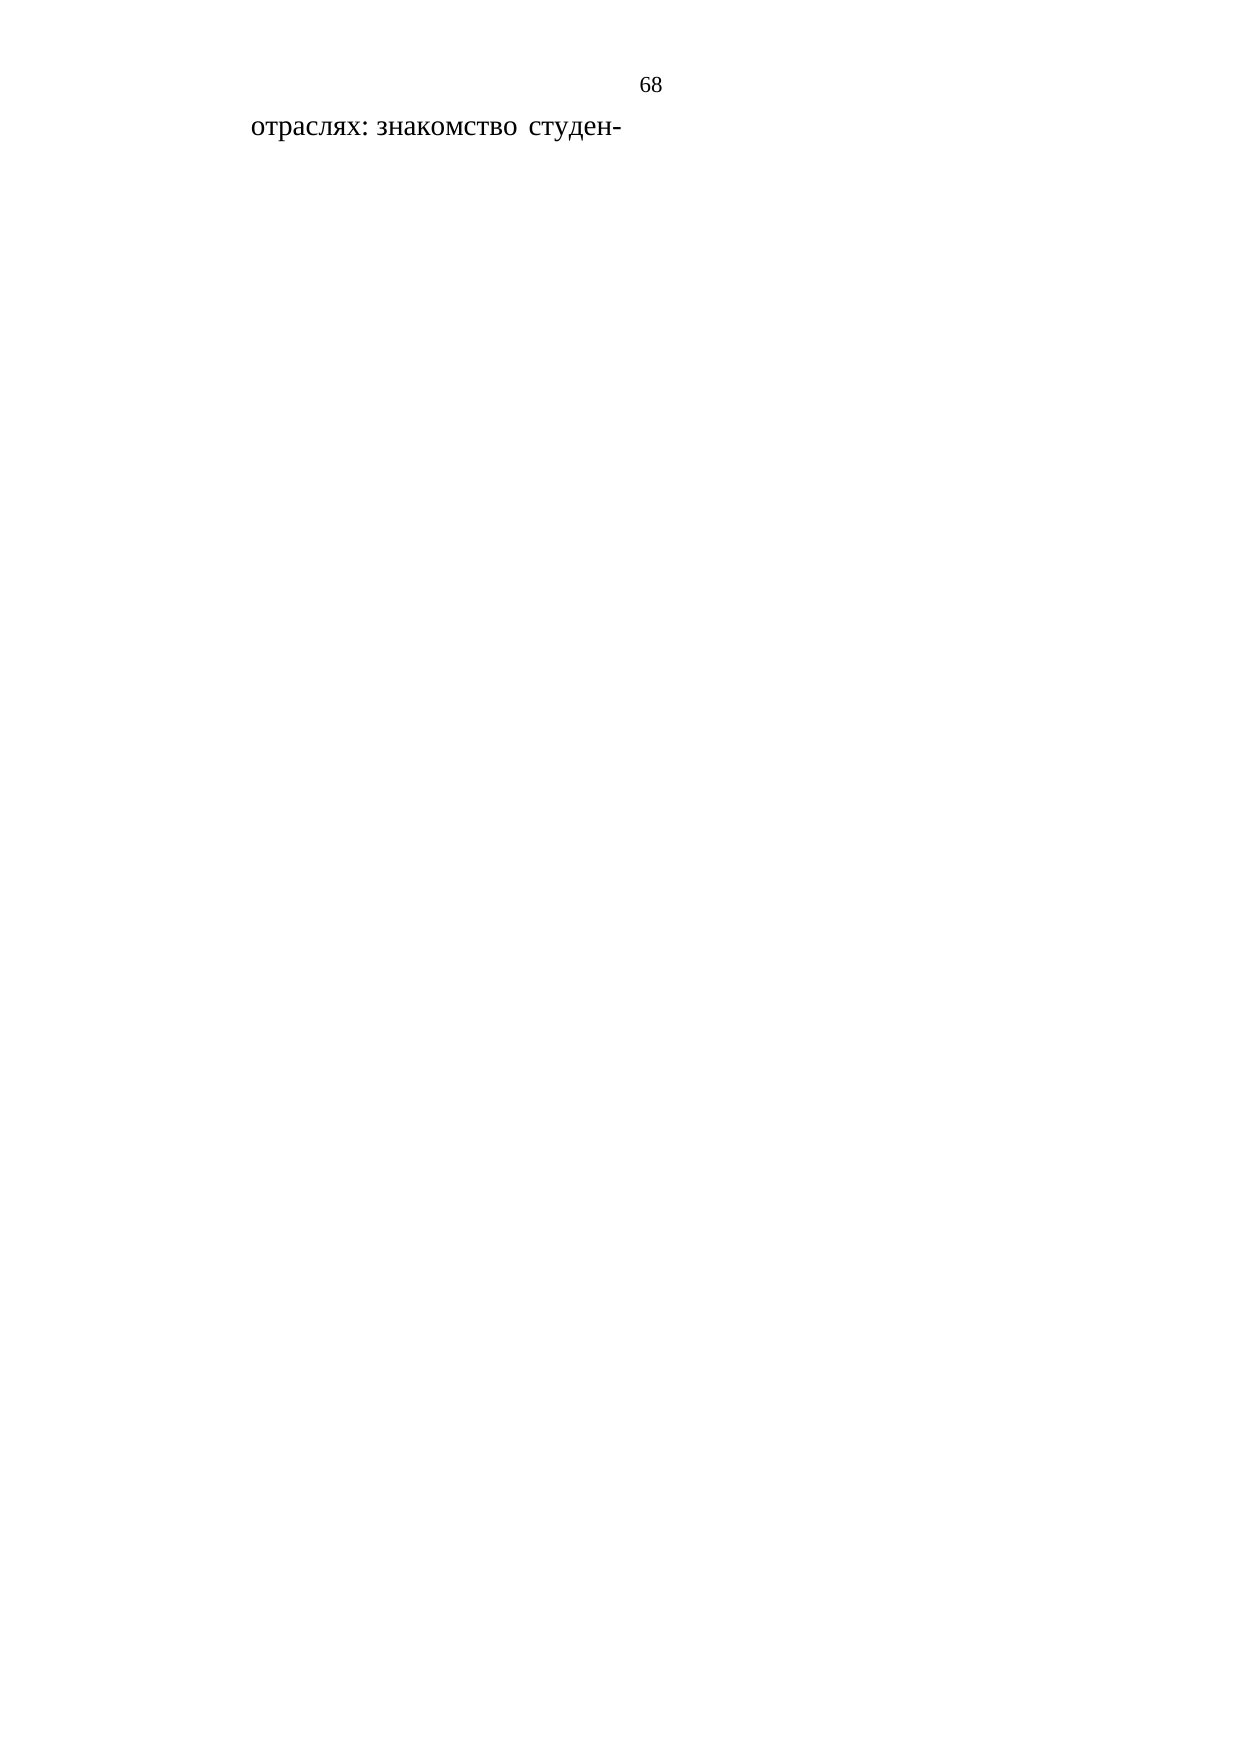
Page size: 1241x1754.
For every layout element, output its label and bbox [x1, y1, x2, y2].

list [209, 108, 1153, 142]
